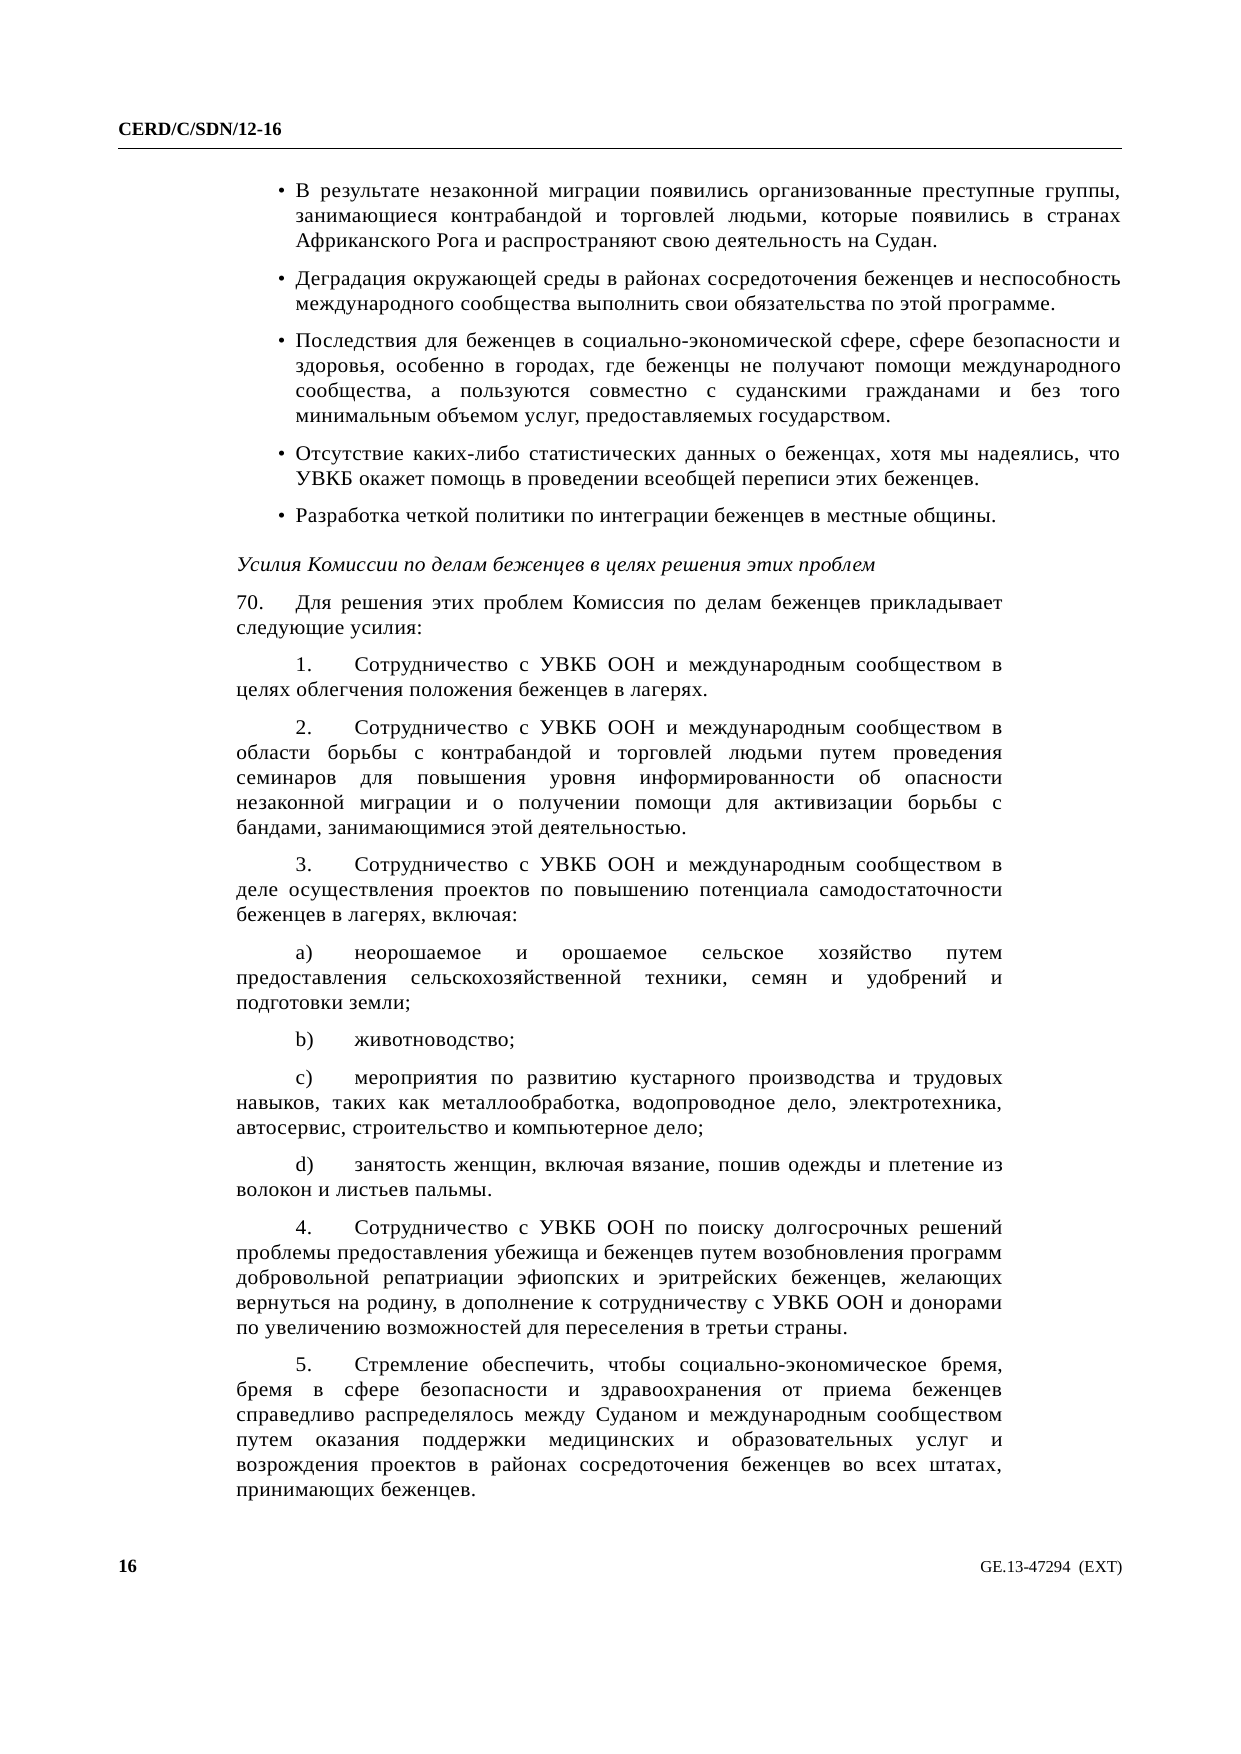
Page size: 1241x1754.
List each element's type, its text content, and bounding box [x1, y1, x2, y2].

text 5. Стремление обеспечить, чтобы социально-экономическое бремя, бремя в сфере безопасности и здравоохранения от приема беженцев справедливо распределялось между Суданом и международным сообществом путем оказания поддержки медицинских и образовательных услуг и возрождения проектов в районах сосредоточения беженцев во всех штатах, принимающих беженцев. [236, 1351, 1004, 1501]
text В результате незаконной миграции появились организованные преступные группы, занимающиеся контрабандой и торговлей людьми, которые появились в странах Африканского Рога и распространяют свою деятельность на Судан. [278, 177, 1122, 252]
text b) животноводство; [236, 1026, 1004, 1051]
text 2. Сотрудничество с УВКБ ООН и международным сообществом в области борьбы с контрабандой и торговлей людьми путем проведения семинаров для повышения уровня информированности об опасности незаконной миграции и о получении помощи для активизации борьбы с бандами, занимающимися этой деятельностью. [236, 714, 1004, 839]
text Отсутствие каких-либо статистических данных о беженцах, хотя мы надеялись, что УВКБ окажет помощь в проведении всеобщей переписи этих беженцев. [278, 440, 1122, 490]
text 1. Сотрудничество с УВКБ ООН и международным сообществом в целях облегчения положения беженцев в лагерях. [236, 651, 1004, 701]
text a) неорошаемое и орошаемое сельское хозяйство путем предоставления сельскохозяйственной техники, семян и удобрений и подготовки земли; [236, 939, 1004, 1014]
text 70. Для решения этих проблем Комиссия по делам беженцев прикладывает следующие усилия: [236, 589, 1004, 639]
text d) занятость женщин, включая вязание, пошив одежды и плетение из волокон и листьев пальмы. [236, 1151, 1004, 1201]
text 4. Сотрудничество с УВКБ ООН по поиску долгосрочных решений проблемы предоставления убежища и беженцев путем возобновления программ добровольной репатриации эфиопских и эритрейских беженцев, желающих вернуться на родину, в дополнение к сотрудничеству с УВКБ ООН и донорами по увеличению возможностей для переселения в третьи страны. [236, 1214, 1004, 1339]
text 3. Сотрудничество с УВКБ ООН и международным сообществом в деле осуществления проектов по повышению потенциала самодостаточности беженцев в лагерях, включая: [236, 851, 1004, 926]
text Разработка четкой политики по интеграции беженцев в местные общины. [278, 502, 1122, 527]
text Усилия Комиссии по делам беженцев в целях решения этих проблем [118, 552, 1122, 576]
text Деградация окружающей среды в районах сосредоточения беженцев и неспособность международного сообщества выполнить свои обязательства по этой программе. [278, 265, 1122, 315]
text c) мероприятия по развитию кустарного производства и трудовых навыков, таких как металлообработка, водопроводное дело, электротехника, автосервис, строительство и компьютерное дело; [236, 1064, 1004, 1139]
text Последствия для беженцев в социально-экономической сфере, сфере безопасности и здоровья, особенно в городах, где беженцы не получают помощи международного сообщества, а пользуются совместно с суданскими гражданами и без того минимальным объемом услуг, предоставляемых государством. [278, 327, 1122, 427]
